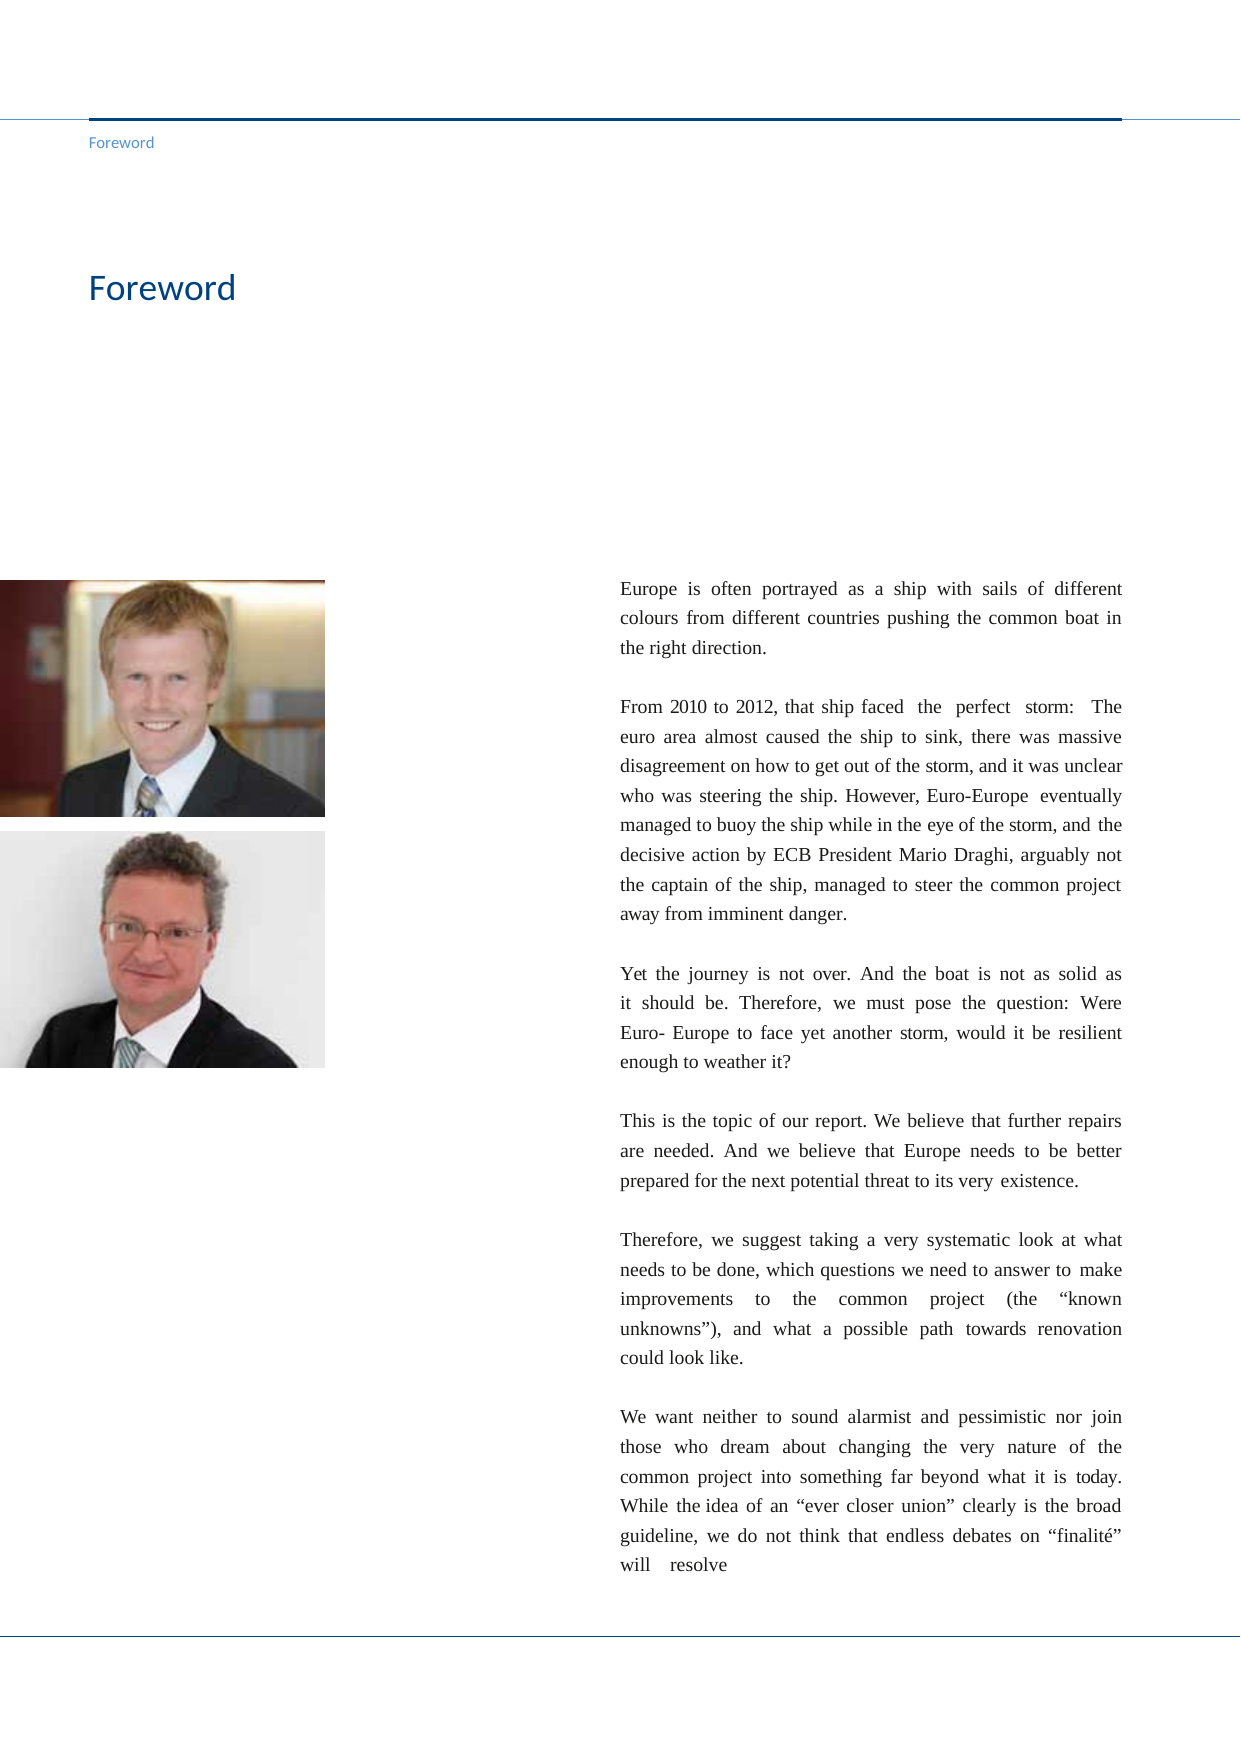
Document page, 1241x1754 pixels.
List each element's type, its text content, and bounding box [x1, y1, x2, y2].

text Foreword [88, 125, 843, 154]
text From 2010 to 2012, that ship faced the perfect storm: The euro area almost caused the ship to sink, there was massive disagreement on how to get out of the storm, and it was unclear who was steering the ship. However, Euro-Europe eventually managed to buoy the ship while in the eye of the storm, and the decisive action by ECB President Mario Draghi, arguably not the captain of the ship, managed to steer the common project away from imminent danger. [620, 695, 1122, 925]
text Europe is often portrayed as a ship with sails of different colours from different countries pushing the common boat in the right direction. [620, 577, 1122, 659]
picture [0, 831, 325, 1068]
text Yet the journey is not over. And the boat is not as solid as it should be. Therefore, we must pose the question: Were Euro- Europe to face yet another storm, would it be resilient enough to weather it? [620, 961, 1122, 1073]
subtitle Foreword [88, 264, 843, 310]
picture [0, 580, 325, 817]
text We want neither to sound alarmist and pessimistic nor join those who dream about changing the very nature of the common project into something far beyond what it is today. While the idea of an “ever closer union” clearly is the broad guideline, we do not think that endless debates on “finalité” will resolve [620, 1406, 1122, 1576]
text Therefore, we suggest taking a very systematic look at what needs to be done, which questions we need to answer to make improvements to the common project (the “known unknowns”), and what a possible path towards renovation could look like. [620, 1228, 1122, 1369]
text This is the topic of our report. We believe that further repairs are needed. And we believe that Europe needs to be better prepared for the next potential threat to its very existence. [620, 1109, 1122, 1191]
